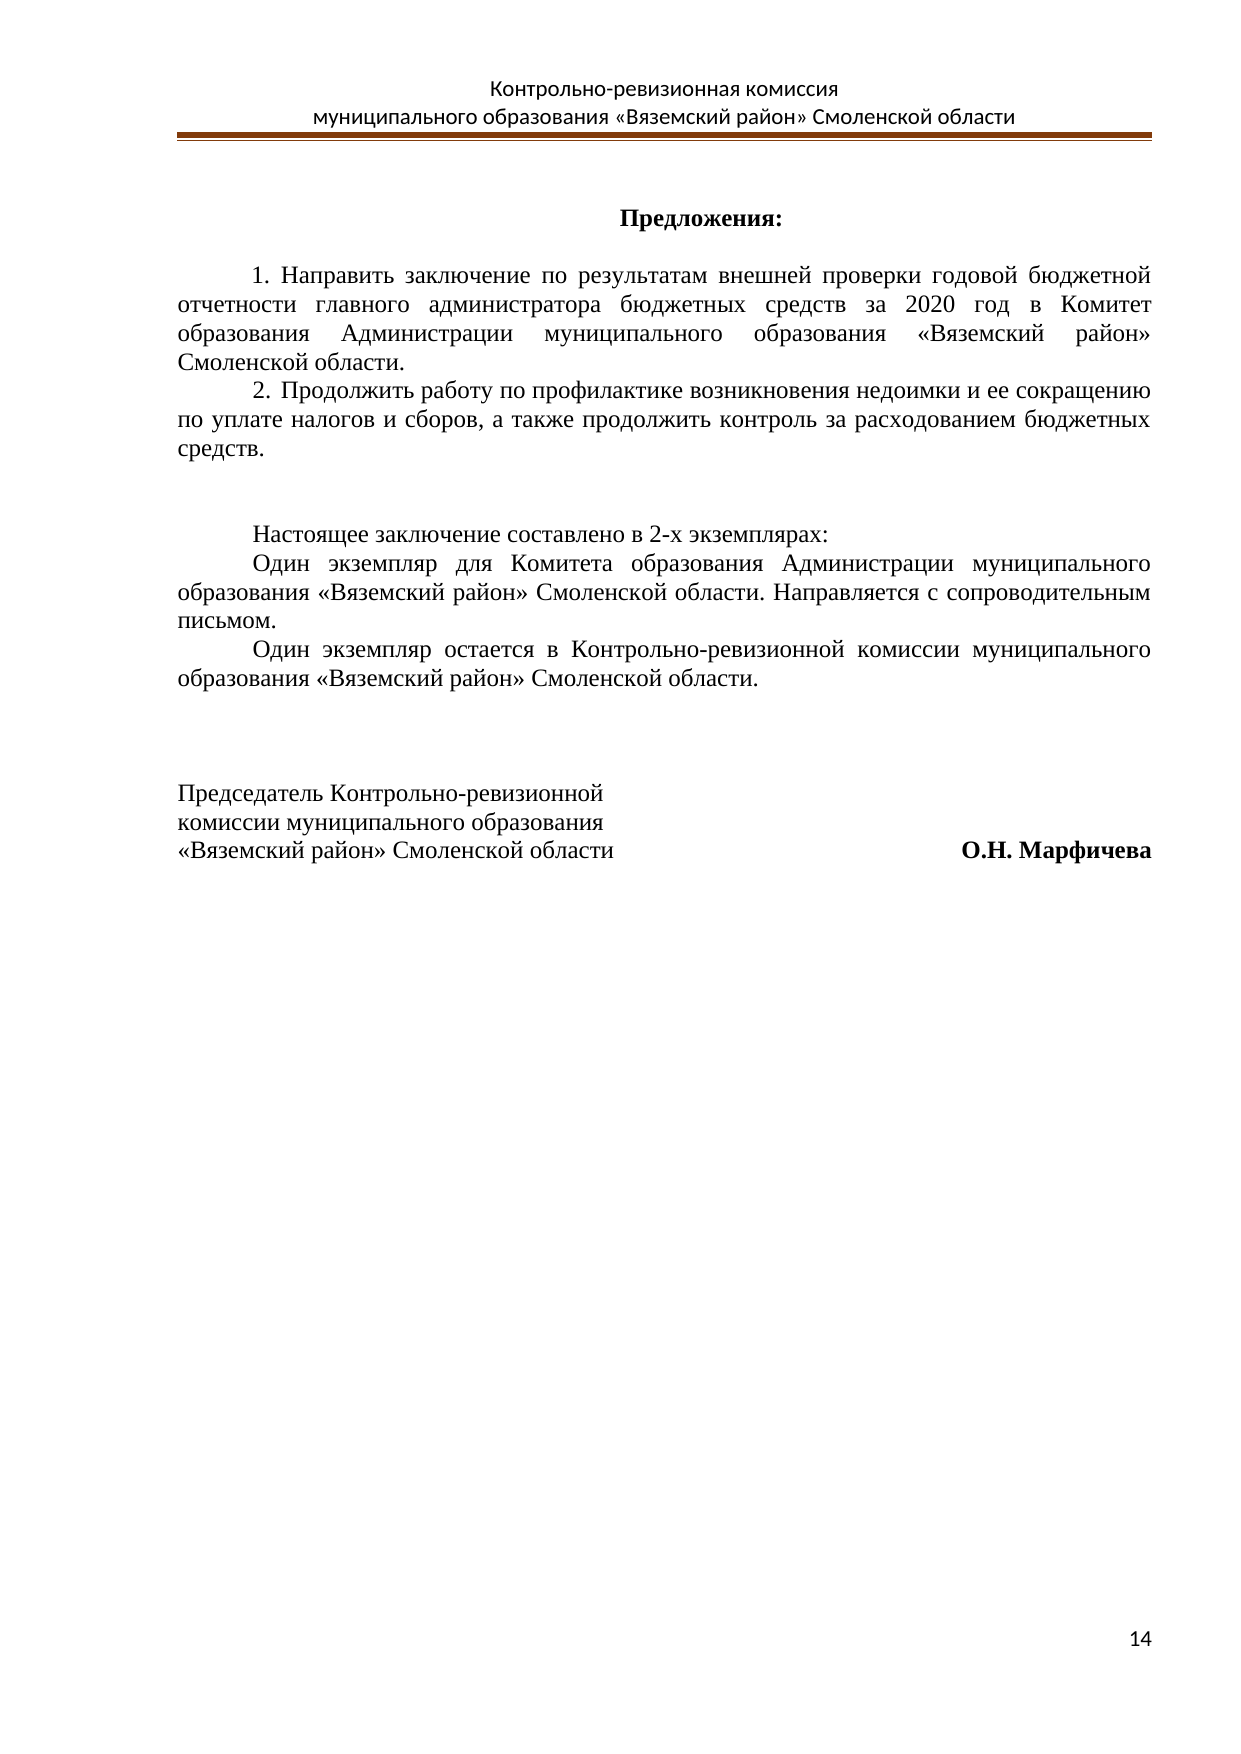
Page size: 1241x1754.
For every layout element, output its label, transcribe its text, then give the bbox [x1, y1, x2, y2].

table_header Председатель Контрольно-ревизионной комиссии муниципального образования «Вяземский район» Смоленской области [166, 778, 723, 864]
text Один экземпляр для Комитета образования Администрации муниципального образования «Вяземский район» Смоленской области. Направляется с сопроводительным письмом. [177, 548, 1152, 634]
list Направить заключение по результатам внешней проверки годовой бюджетной отчетности главного администратора бюджетных средств за 2020 год в Комитет образования Администрации муниципального образования «Вяземский район» Смоленской области. [177, 260, 1152, 375]
text Настоящее заключение составлено в 2-х экземплярах: [177, 519, 1152, 548]
table_header О.Н. Марфичева [724, 778, 1163, 864]
text Предложения: [177, 203, 1152, 232]
text 2. Продолжить работу по профилактике возникновения недоимки и ее сокращению по уплате налогов и сборов, а также продолжить контроль за расходованием бюджетных средств. [177, 375, 1152, 462]
text Один экземпляр остается в Контрольно-ревизионной комиссии муниципального образования «Вяземский район» Смоленской области. [177, 634, 1152, 692]
